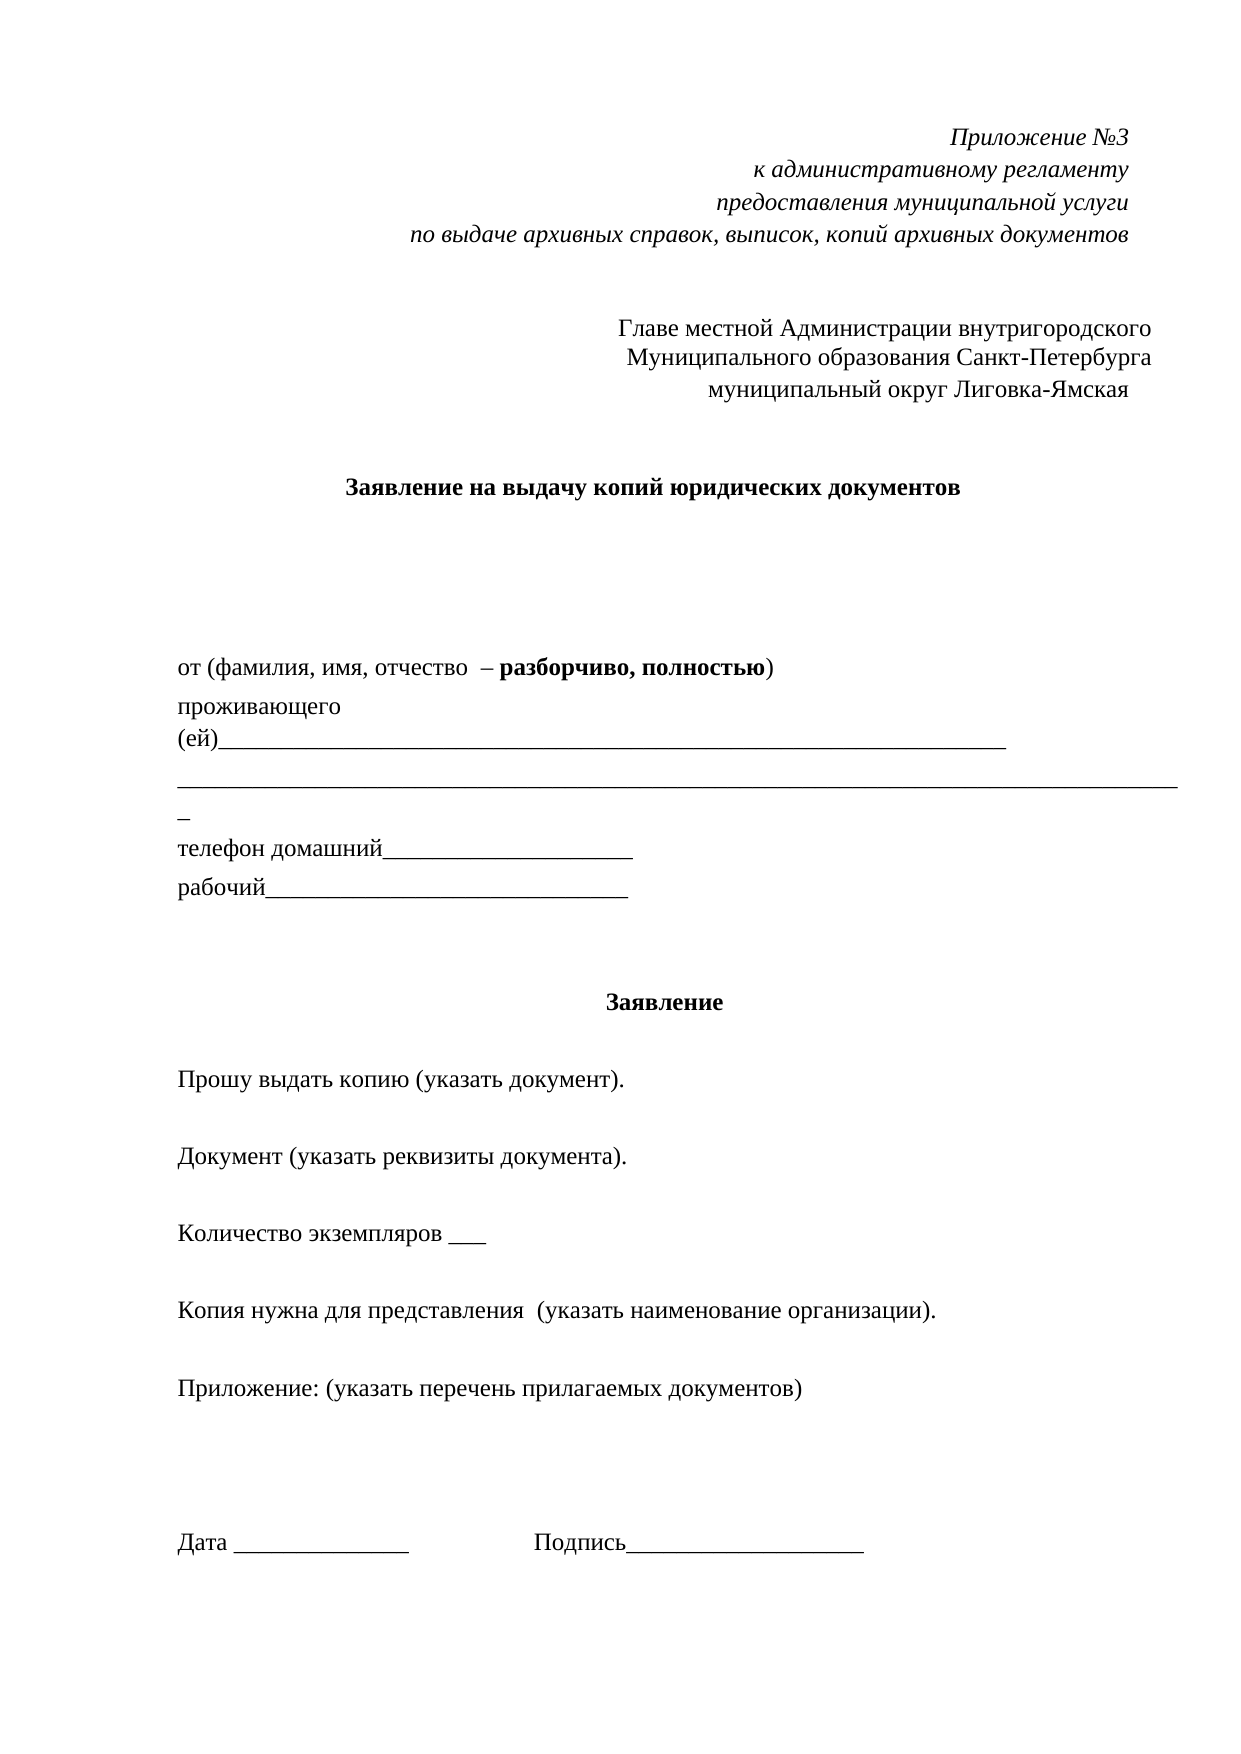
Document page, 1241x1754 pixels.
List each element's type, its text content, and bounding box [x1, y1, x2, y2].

text Заявление на выдачу копий юридических документов [177, 468, 1129, 501]
text Муниципального образования Санкт-Петербурга [177, 342, 1152, 371]
text по выдаче архивных справок, выписок, копий архивных документов [177, 216, 1129, 248]
text Количество экземпляров ___ [177, 1215, 1152, 1247]
text Приложение №3 [177, 118, 1129, 151]
text к административному регламенту [177, 151, 1129, 183]
text _________________________________________________________________________________ [177, 758, 1181, 823]
text предоставления муниципальной услуги [177, 183, 1129, 216]
text муниципальный округ Лиговка-Ямская [177, 371, 1129, 403]
text от (фамилия, имя, отчество – разборчиво, полностью) [177, 649, 1152, 681]
text Копия нужна для представления (указать наименование организации). [177, 1292, 1152, 1324]
text Заявление [177, 983, 1152, 1016]
text рабочий_____________________________ [177, 868, 1181, 900]
text телефон домашний____________________ [177, 829, 1181, 862]
text Дата ______________ Подпись___________________ [177, 1523, 1152, 1556]
text Прошу выдать копию (указать документ). [177, 1061, 1152, 1093]
text Главе местной Администрации внутригородского [177, 313, 1152, 342]
text Приложение: (указать перечень прилагаемых документов) [177, 1369, 1152, 1401]
text Документ (указать реквизиты документа). [177, 1138, 1152, 1170]
text проживающего (ей)_______________________________________________________________ [177, 687, 1152, 752]
